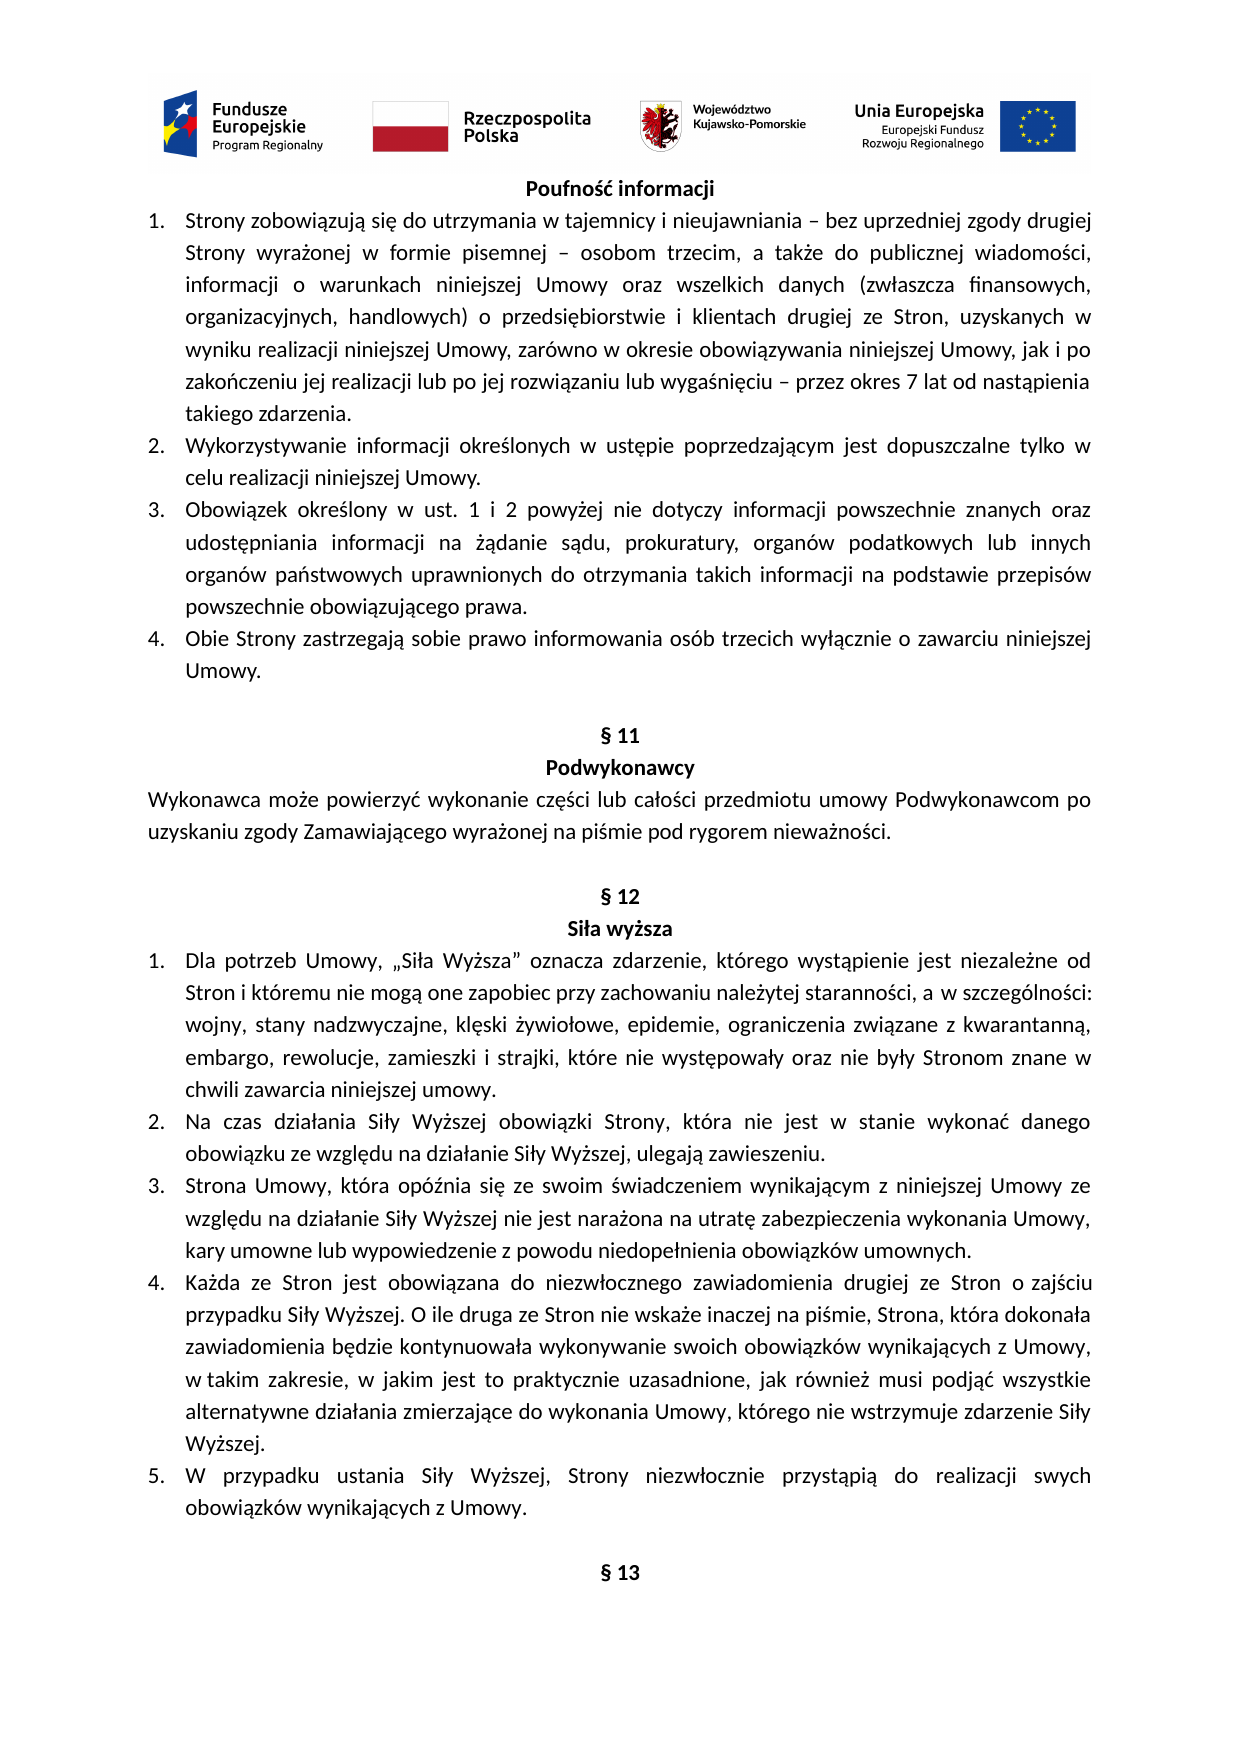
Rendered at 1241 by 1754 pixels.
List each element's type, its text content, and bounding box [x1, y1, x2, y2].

text § 11 [148, 721, 1093, 749]
list Strona Umowy, która opóźnia się ze swoim świadczeniem wynikającym z niniejszej Umowy ze względu na działanie Siły Wyższej nie jest narażona na utratę zabezpieczenia wykonania Umowy, kary umowne lub wypowiedzenie z powodu niedopełnienia obowiązków umownych. [148, 1172, 1093, 1264]
list W przypadku ustania Siły Wyższej, Strony niezwłocznie przystąpią do realizacji swych obowiązków wynikających z Umowy. [148, 1461, 1093, 1521]
list Na czas działania Siły Wyższej obowiązki Strony, która nie jest w stanie wykonać danego obowiązku ze względu na działanie Siły Wyższej, ulegają zawieszeniu. [148, 1107, 1093, 1167]
text § 12 [148, 882, 1093, 910]
list Obie Strony zastrzegają sobie prawo informowania osób trzecich wyłącznie o zawarciu niniejszej Umowy. [148, 624, 1093, 684]
list Wykorzystywanie informacji określonych w ustępie poprzedzającym jest dopuszczalne tylko w celu realizacji niniejszej Umowy. [148, 431, 1093, 491]
text Poufność informacji [148, 174, 1093, 202]
list Każda ze Stron jest obowiązana do niezwłocznego zawiadomienia drugiej ze Stron o zajściu przypadku Siły Wyższej. O ile druga ze Stron nie wskaże inaczej na piśmie, Strona, która dokonała zawiadomienia będzie kontynuowała wykonywanie swoich obowiązków wynikających z Umowy, w takim zakresie, w jakim jest to praktycznie uzasadnione, jak również musi podjąć wszystkie alternatywne działania zmierzające do wykonania Umowy, którego nie wstrzymuje zdarzenie Siły Wyższej. [148, 1268, 1093, 1457]
list Strony zobowiązują się do utrzymania w tajemnicy i nieujawniania – bez uprzedniej zgody drugiej Strony wyrażonej w formie pisemnej – osobom trzecim, a także do publicznej wiadomości, informacji o warunkach niniejszej Umowy oraz wszelkich danych (zwłaszcza finansowych, organizacyjnych, handlowych) o przedsiębiorstwie i klientach drugiej ze Stron, uzyskanych w wyniku realizacji niniejszej Umowy, zarówno w okresie obowiązywania niniejszej Umowy, jak i po zakończeniu jej realizacji lub po jej rozwiązaniu lub wygaśnięciu – przez okres 7 lat od nastąpienia takiego zdarzenia. [148, 206, 1093, 427]
text § 13 [148, 1558, 1093, 1586]
picture [147, 73, 1092, 174]
list Obowiązek określony w ust. 1 i 2 powyżej nie dotyczy informacji powszechnie znanych oraz udostępniania informacji na żądanie sądu, prokuratury, organów podatkowych lub innych organów państwowych uprawnionych do otrzymania takich informacji na podstawie przepisów powszechnie obowiązującego prawa. [148, 496, 1093, 620]
text Podwykonawcy [148, 753, 1093, 781]
text Wykonawca może powierzyć wykonanie części lub całości przedmiotu umowy Podwykonawcom po uzyskaniu zgody Zamawiającego wyrażonej na piśmie pod rygorem nieważności. [148, 785, 1093, 846]
list Dla potrzeb Umowy, „Siła Wyższa” oznacza zdarzenie, którego wystąpienie jest niezależne od Stron i któremu nie mogą one zapobiec przy zachowaniu należytej staranności, a w szczególności: wojny, stany nadzwyczajne, klęski żywiołowe, epidemie, ograniczenia związane z kwarantanną, embargo, rewolucje, zamieszki i strajki, które nie występowały oraz nie były Stronom znane w chwili zawarcia niniejszej umowy. [148, 946, 1093, 1103]
text Siła wyższa [148, 914, 1093, 942]
